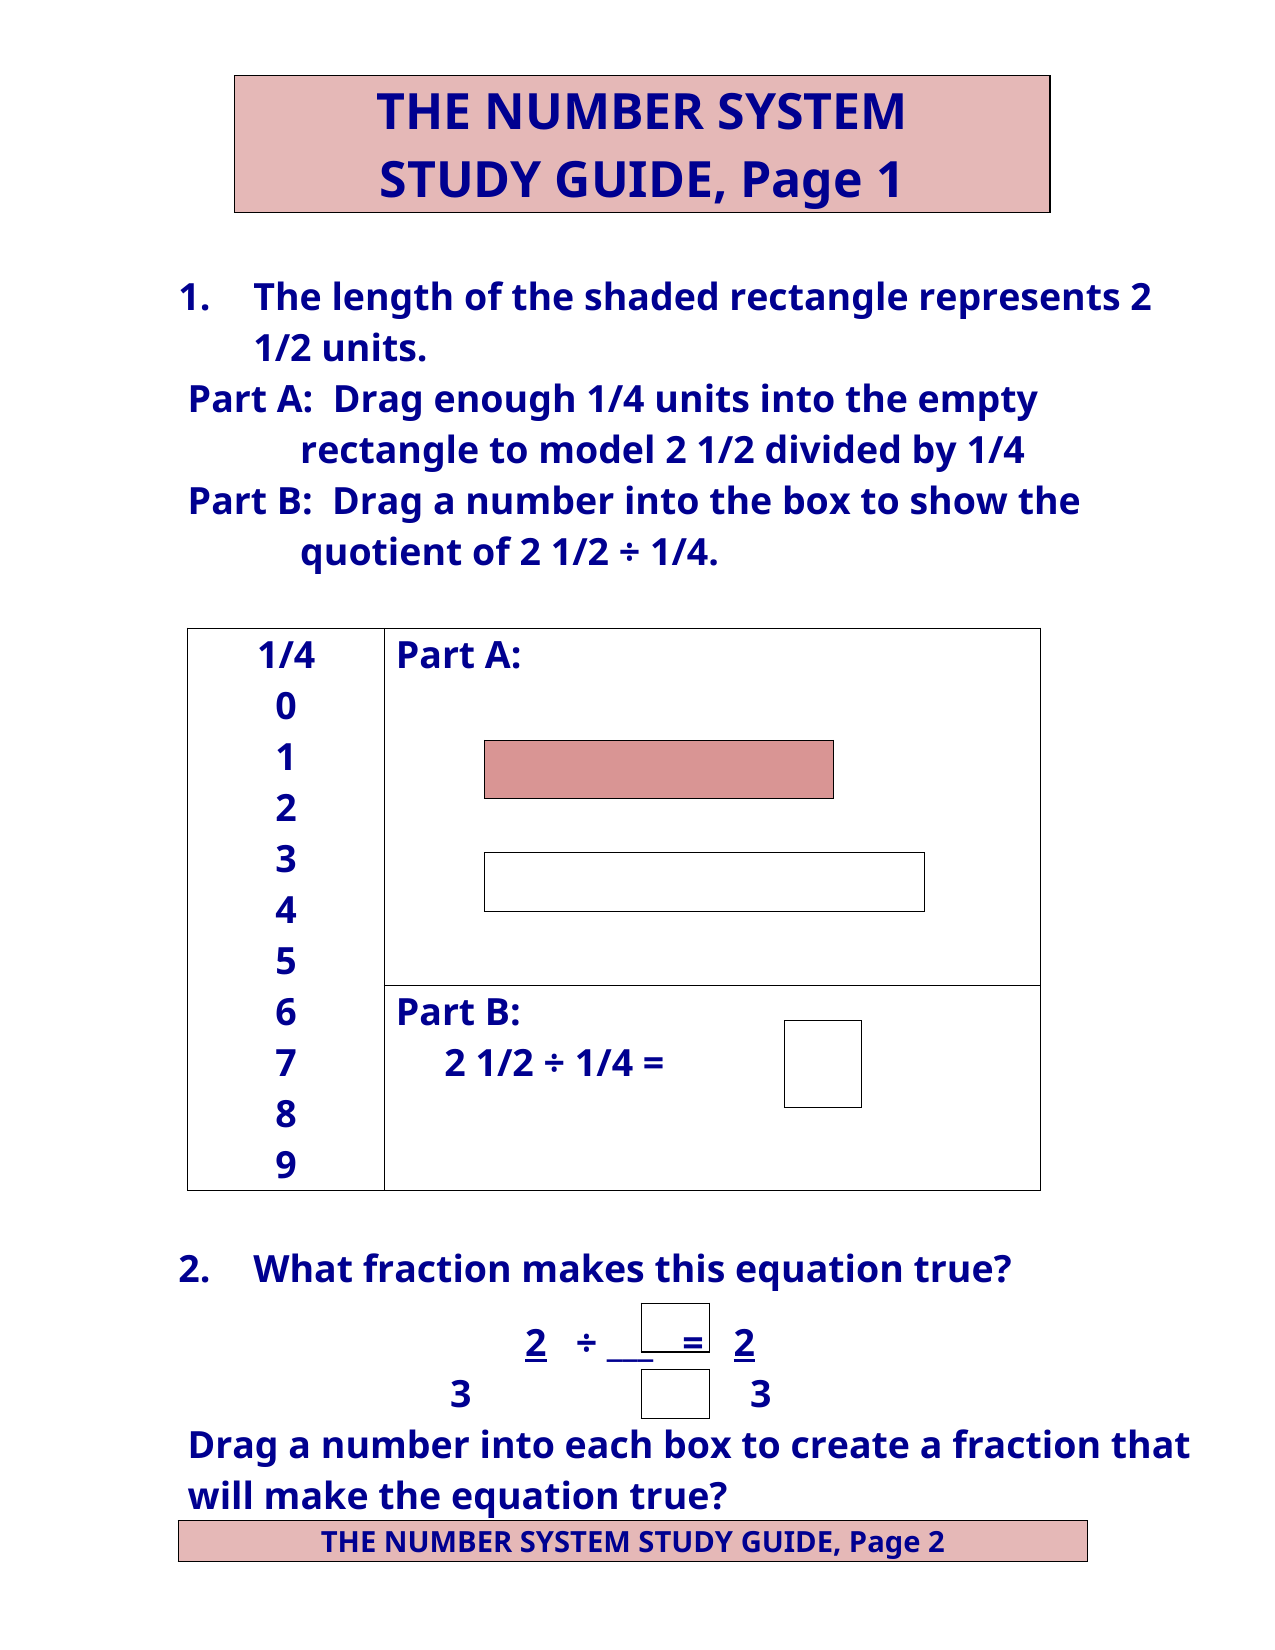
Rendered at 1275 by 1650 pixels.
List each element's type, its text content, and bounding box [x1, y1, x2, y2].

list 3 3 [187, 1367, 1200, 1418]
list Part A: Drag enough 1/4 units into the empty rectangle to model 2 1/2 divided by 1/4 [187, 372, 1200, 474]
table_header THE NUMBER SYSTEM STUDY GUIDE, Page 1 [235, 76, 1049, 212]
table_cell Part B: 2 1/2 ÷ 1/4 = [385, 986, 1040, 1190]
text Part B: Drag a number into the box to show the quotient of 2 1/2 ÷ 1/4. [187, 474, 1200, 576]
text 2 ÷ ___ = 2 [450, 1316, 1200, 1367]
list Drag a number into each box to create a fraction that will make the equation true? [187, 1418, 1200, 1520]
table_header THE NUMBER SYSTEM STUDY GUIDE, Page 2 [179, 1521, 1087, 1561]
list What fraction makes this equation true? [178, 1242, 1200, 1293]
table_header 1/4 0 1 2 3 4 5 6 7 8 9 [188, 629, 384, 1190]
list The length of the shaded rectangle represents 2 1/2 units. [178, 270, 1200, 372]
table_header Part A: [385, 629, 1040, 984]
